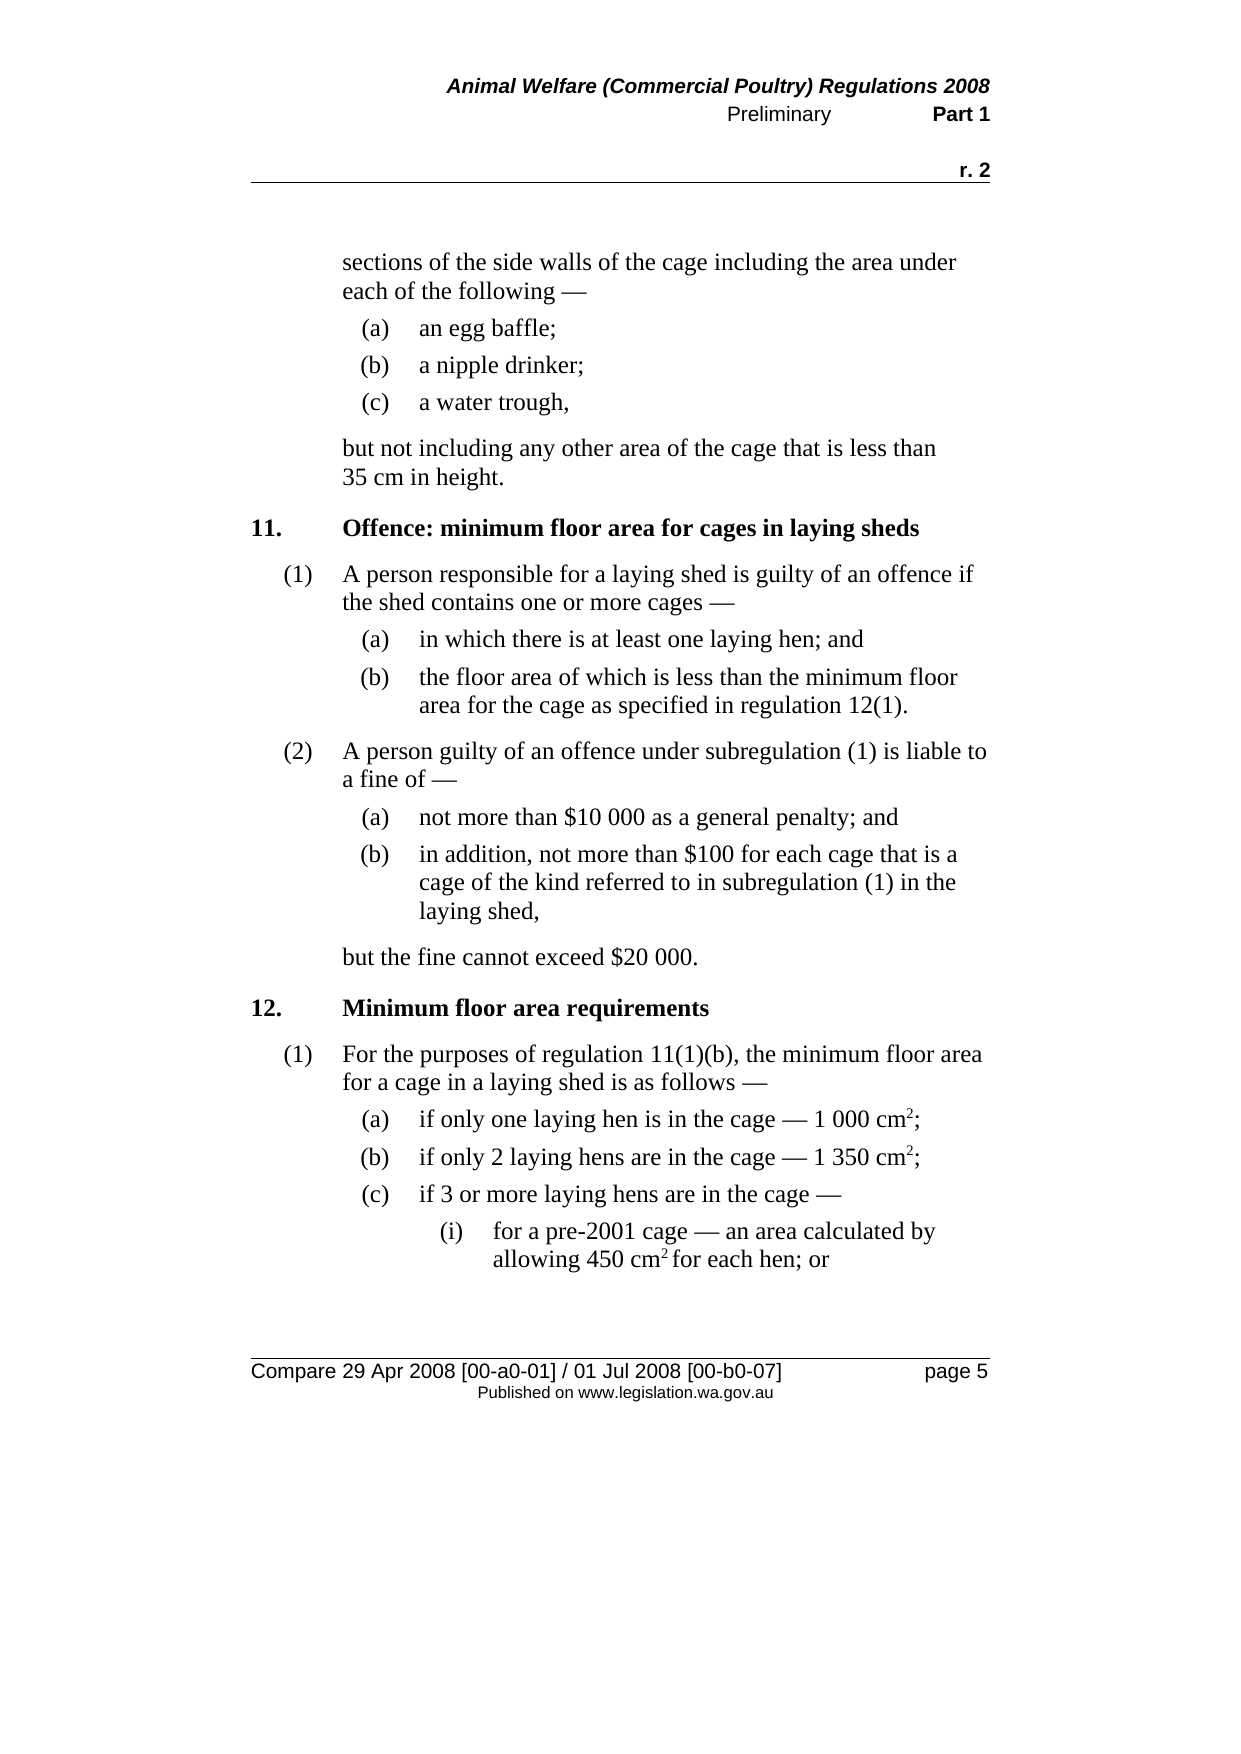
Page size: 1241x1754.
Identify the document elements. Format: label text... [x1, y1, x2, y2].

text but the fine cannot exceed $20 000. [251, 942, 990, 970]
text (1) For the purposes of regulation 11(1)(b), the minimum floor area for a cage in a laying shed is as follows — [251, 1039, 990, 1096]
text but not including any other area of the cage that is less than 35 cm in height. [251, 433, 990, 490]
text (a) if only one laying hen is in the cage — 1 000 cm2; [251, 1104, 990, 1133]
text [251, 247, 990, 305]
text (a) not more than $10 000 as a general penalty; and [251, 802, 990, 830]
subtitle 11. Offence: minimum floor area for cages in laying sheds [251, 513, 990, 542]
text (a) an egg baffle; [251, 313, 990, 342]
text (b) a nipple drinker; [251, 350, 990, 379]
text (2) A person guilty of an offence under subregulation (1) is liable to a fine of — [251, 736, 990, 793]
text (b) the floor area of which is less than the minimum floor area for the cage as specified in regulation 12(1). [251, 662, 990, 719]
subtitle 12. Minimum floor area requirements [251, 993, 990, 1022]
text (b) in addition, not more than $100 for each cage that is a cage of the kind referred to in subregulation (1) in the laying shed, [251, 839, 990, 925]
text (1) A person responsible for a laying shed is guilty of an offence if the shed contains one or more cages — [251, 559, 990, 616]
text (a) in which there is at least one laying hen; and [251, 624, 990, 653]
text (i) for a pre-2001 cage — an area calculated by allowing 450 cm2 for each hen; or [251, 1216, 990, 1273]
text (c) a water trough, [251, 387, 990, 416]
text (c) if 3 or more laying hens are in the cage — [251, 1179, 990, 1207]
text (b) if only 2 laying hens are in the cage — 1 350 cm2; [251, 1142, 990, 1170]
